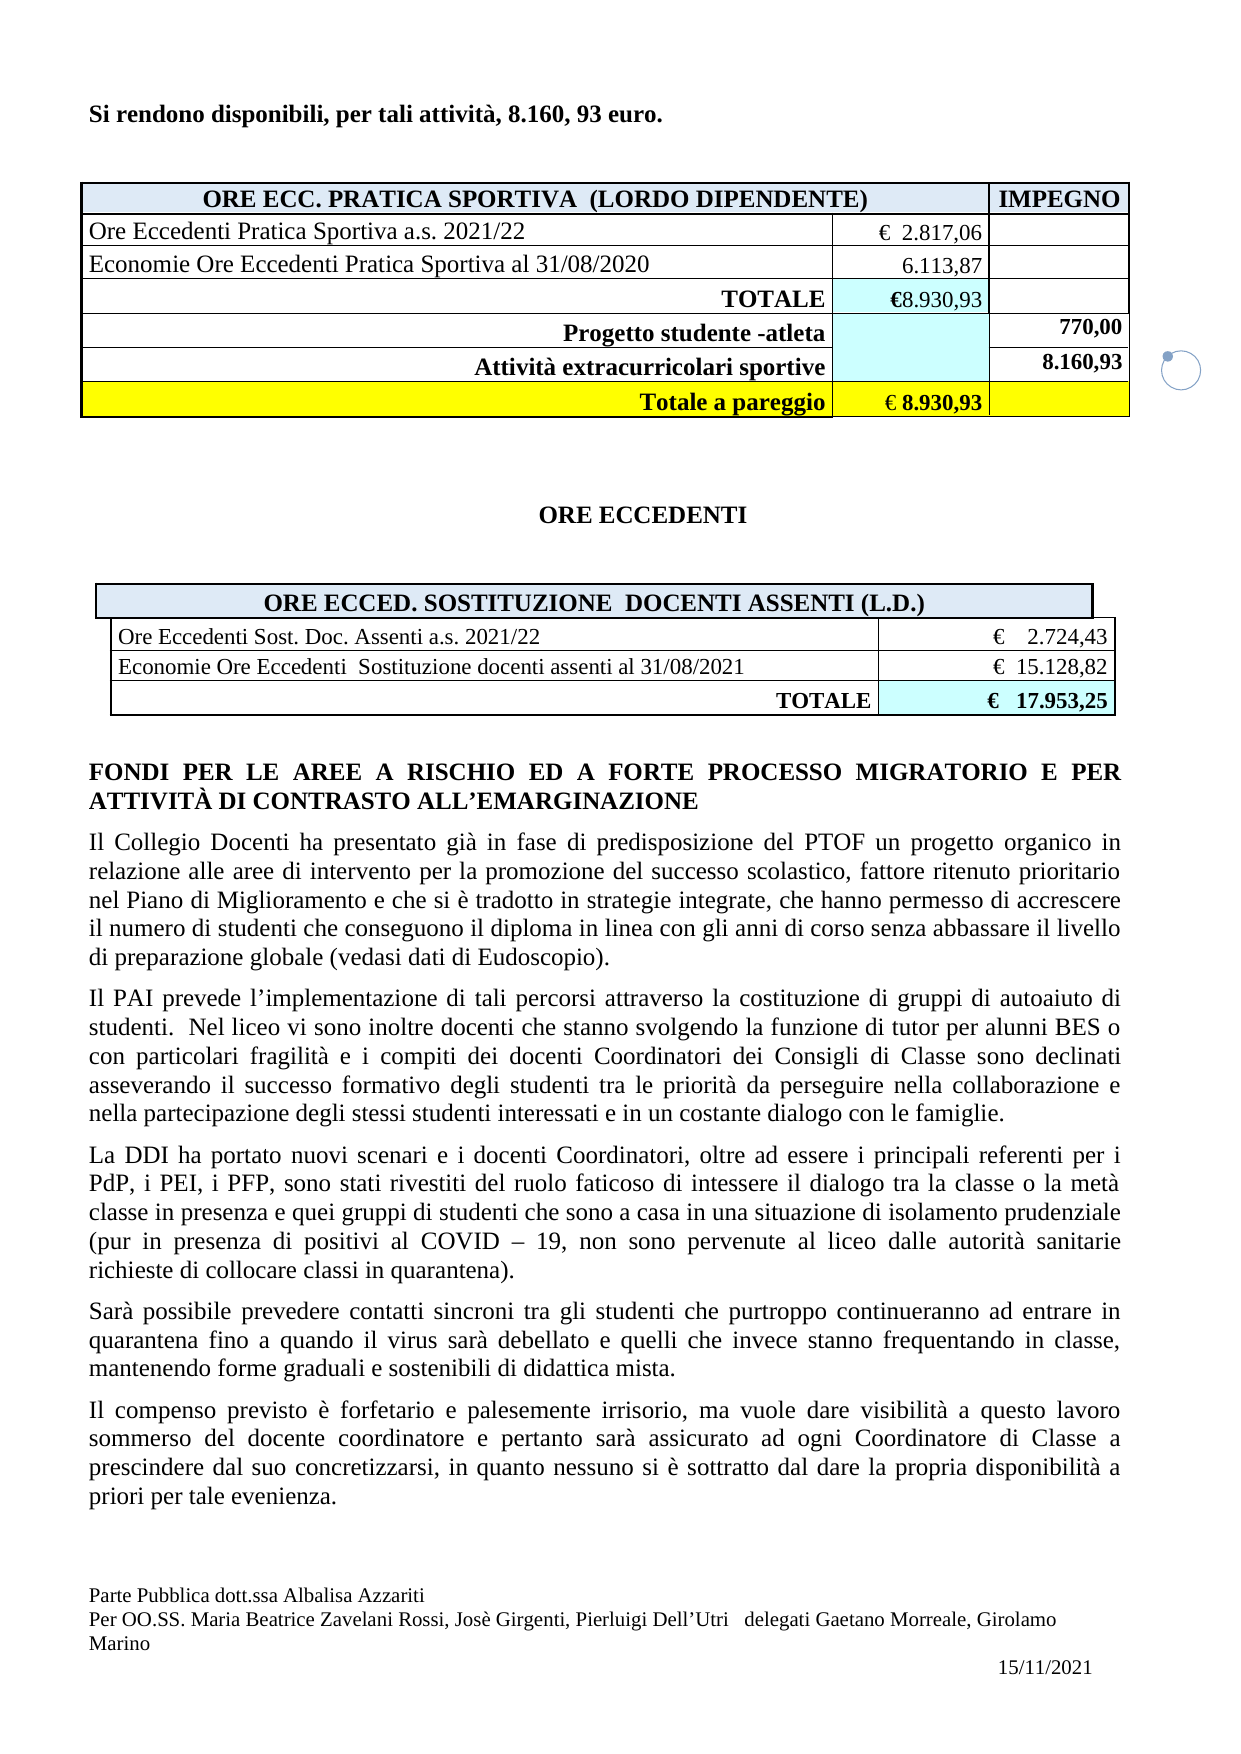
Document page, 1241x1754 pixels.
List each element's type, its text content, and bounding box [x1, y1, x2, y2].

text ORE ECCEDENTI [164, 500, 1122, 529]
text La DDI ha portato nuovi scenari e i docenti Coordinatori, oltre ad essere i principali referenti per i PdP, i PEI, i PFP, sono stati rivestiti del ruolo faticoso di intessere il dialogo tra la classe o la metà classe in presenza e quei gruppi di studenti che sono a casa in una situazione di isolamento prudenziale (pur in presenza di positivi al COVID – 19, non sono pervenute al liceo dalle autorità sanitarie richieste di collocare classi in quarantena). [89, 1140, 1122, 1283]
table_cell Ore Eccedenti Sost. Doc. Assenti a.s. 2021/22 [112, 619, 878, 650]
table_cell [833, 314, 989, 347]
table_cell Totale a pareggio [83, 382, 832, 416]
table_cell Ore Eccedenti Pratica Sportiva a.s. 2021/22 [83, 215, 832, 245]
table_cell Attività extracurricolari sportive [83, 348, 832, 381]
table_cell € 8.930,93 [833, 382, 989, 416]
table_header IMPEGNO [990, 184, 1128, 212]
table_cell Economie Ore Eccedenti Sostituzione docenti assenti al 31/08/2021 [112, 651, 878, 679]
table_cell [990, 246, 1128, 278]
table_cell € 2.817,06 [833, 215, 988, 245]
table_cell 6.113,87 [833, 246, 988, 278]
table_cell TOTALE [112, 681, 878, 714]
text Sarà possibile prevedere contatti sincroni tra gli studenti che purtroppo continueranno ad entrare in quarantena fino a quando il virus sarà debellato e quelli che invece stanno frequentando in classe, mantenendo forme graduali e sostenibili di didattica mista. [89, 1296, 1122, 1382]
table_header ORE ECCED. SOSTITUZIONE DOCENTI ASSENTI (L.D.) [97, 585, 1091, 617]
table_cell 770,00 [990, 314, 1129, 347]
table_cell €8.930,93 [833, 279, 988, 312]
table_cell 8.160,93 [990, 347, 1129, 381]
table_cell [990, 215, 1128, 245]
table_cell Progetto studente -atleta [83, 314, 832, 347]
text Il compenso previsto è forfetario e palesemente irrisorio, ma vuole dare visibilità a questo lavoro sommerso del docente coordinatore e pertanto sarà assicurato ad ogni Coordinatore di Classe a prescindere dal suo concretizzarsi, in quanto nessuno si è sottratto dal dare la propria disponibilità a priori per tale evenienza. [89, 1395, 1122, 1510]
table_cell [989, 381, 1129, 416]
text Si rendono disponibili, per tali attività, 8.160, 93 euro. [89, 99, 1122, 128]
table_cell [990, 279, 1128, 312]
table_cell TOTALE [83, 279, 832, 312]
text Il Collegio Docenti ha presentato già in fase di predisposizione del PTOF un progetto organico in relazione alle aree di intervento per la promozione del successo scolastico, fattore ritenuto prioritario nel Piano di Miglioramento e che si è tradotto in strategie integrate, che hanno permesso di accrescere il numero di studenti che conseguono il diploma in linea con gli anni di corso senza abbassare il livello di preparazione globale (vedasi dati di Eudoscopio). [89, 827, 1122, 971]
table_header ORE ECC. PRATICA SPORTIVA (LORDO DIPENDENTE) [83, 184, 988, 212]
table_cell € 2.724,43 [879, 618, 1114, 650]
text fondi per le aree a rischio ed a forte processo migratorio e per attività di contrasto all’emarginazione [89, 757, 1122, 815]
table_cell € 15.128,82 [879, 651, 1114, 679]
table_cell € 17.953,25 [879, 681, 1114, 714]
table_cell Economie Ore Eccedenti Pratica Sportiva al 31/08/2020 [83, 246, 832, 278]
table_cell [833, 347, 989, 381]
text Il PAI prevede l’implementazione di tali percorsi attraverso la costituzione di gruppi di autoaiuto di studenti. Nel liceo vi sono inoltre docenti che stanno svolgendo la funzione di tutor per alunni BES o con particolari fragilità e i compiti dei docenti Coordinatori dei Consigli di Classe sono declinati asseverando il successo formativo degli studenti tra le priorità da perseguire nella collaborazione e nella partecipazione degli stessi studenti interessati e in un costante dialogo con le famiglie. [89, 983, 1122, 1127]
